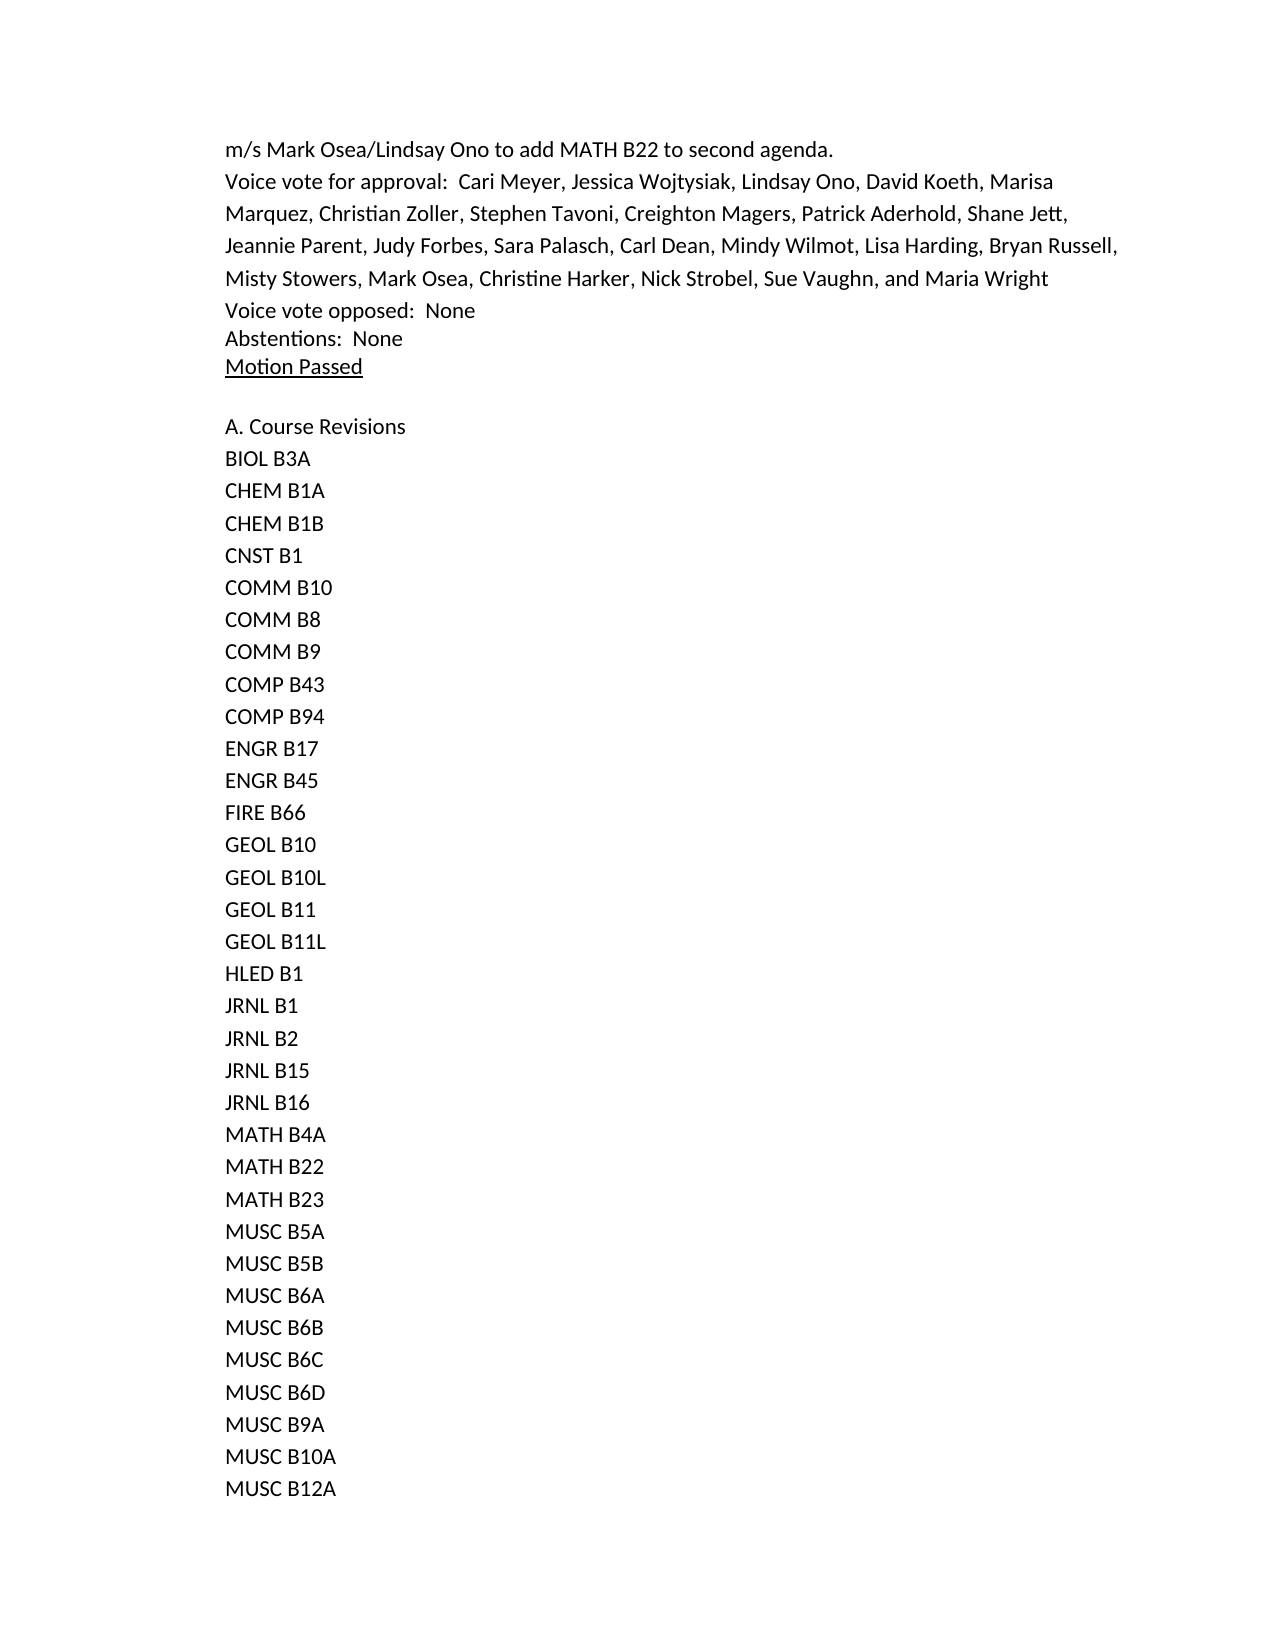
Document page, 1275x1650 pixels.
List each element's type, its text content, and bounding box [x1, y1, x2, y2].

text MUSC B6D [150, 1378, 1125, 1406]
text MATH B22 [150, 1152, 1125, 1181]
text A. Course Revisions [150, 412, 1125, 440]
text COMM B8 [150, 605, 1125, 633]
text MUSC B5A [150, 1217, 1125, 1245]
text CHEM B1B [150, 509, 1125, 537]
text JRNL B16 [150, 1088, 1125, 1116]
text CNST B1 [150, 541, 1125, 569]
text MUSC B5B [150, 1249, 1125, 1277]
text COMP B43 [150, 670, 1125, 698]
text JRNL B1 [150, 992, 1125, 1019]
text MATH B23 [150, 1185, 1125, 1213]
text CHEM B1A [150, 477, 1125, 504]
text GEOL B10 [150, 831, 1125, 859]
text Voice vote for approval: Cari Meyer, Jessica Wojtysiak, Lindsay Ono, David Koeth, Marisa Marquez, Christian Zoller, Stephen Tavoni, Creighton Magers, Patrick Aderhold, Shane Jett, Jeannie Parent, Judy Forbes, Sara Palasch, Carl Dean, Mindy Wilmot, Lisa Harding, Bryan Russell, Misty Stowers, Mark Osea, Christine Harker, Nick Strobel, Sue Vaughn, and Maria Wright [150, 167, 1125, 292]
text COMM B9 [150, 637, 1125, 666]
text MUSC B6C [150, 1346, 1125, 1374]
text MUSC B6A [150, 1281, 1125, 1309]
text BIOL B3A [150, 444, 1125, 472]
list Motion Passed [150, 352, 1125, 380]
text GEOL B10L [150, 863, 1125, 891]
text FIRE B66 [150, 798, 1125, 826]
text MUSC B10A [150, 1442, 1125, 1470]
text JRNL B15 [150, 1056, 1125, 1084]
text GEOL B11 [150, 895, 1125, 923]
text ENGR B17 [150, 734, 1125, 762]
text MUSC B12A [150, 1474, 1125, 1502]
text MATH B4A [150, 1120, 1125, 1148]
list Abstentions: None [150, 324, 1125, 352]
text MUSC B9A [150, 1410, 1125, 1438]
text MUSC B6B [150, 1313, 1125, 1341]
text HLED B1 [150, 959, 1125, 987]
text m/s Mark Osea/Lindsay Ono to add MATH B22 to second agenda. [150, 135, 1125, 163]
text ENGR B45 [150, 766, 1125, 794]
text GEOL B11L [150, 927, 1125, 955]
text JRNL B2 [150, 1024, 1125, 1052]
text COMP B94 [150, 702, 1125, 730]
text COMM B10 [150, 573, 1125, 601]
list Voice vote opposed: None [150, 296, 1125, 324]
